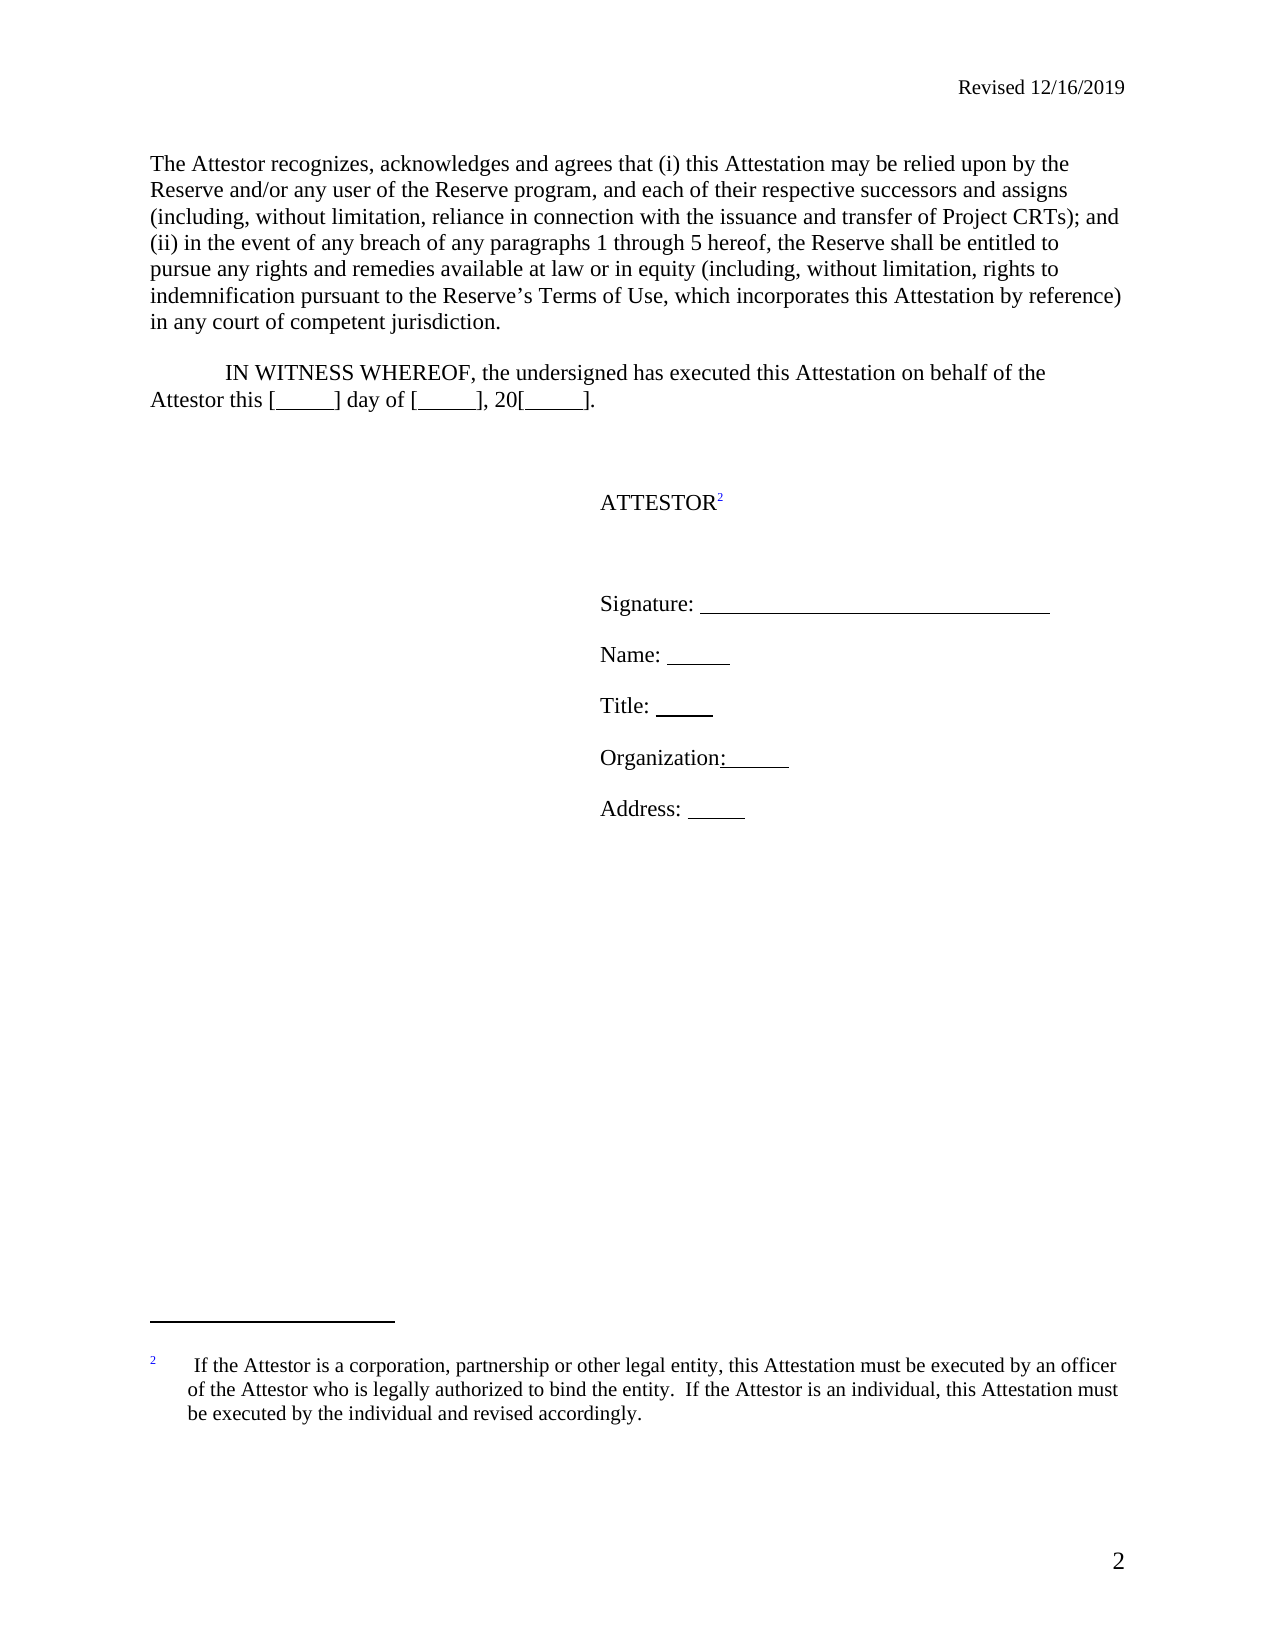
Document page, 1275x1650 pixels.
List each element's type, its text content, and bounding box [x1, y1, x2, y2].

text Name: [600, 641, 1125, 668]
text Title: [600, 693, 1125, 719]
text Organization: [600, 744, 1125, 770]
text Signature: [600, 590, 1125, 616]
text IN WITNESS WHEREOF, the undersigned has executed this Attestation on behalf of the Attestor this [ ] day of [ ], 20[ ]. [150, 359, 1125, 412]
text ATTESTOR [600, 488, 1125, 515]
text Address: [600, 795, 1125, 822]
text The Attestor recognizes, acknowledges and agrees that (i) this Attestation may be relied upon by the Reserve and/or any user of the Reserve program, and each of their respective successors and assigns (including, without limitation, reliance in connection with the issuance and transfer of Project CRTs); and (ii) in the event of any breach of any paragraphs 1 through 5 hereof, the Reserve shall be entitled to pursue any rights and remedies available at law or in equity (including, without limitation, rights to indemnification pursuant to the Reserve’s Terms of Use, which incorporates this Attestation by reference) in any court of competent jurisdiction. [150, 150, 1125, 334]
